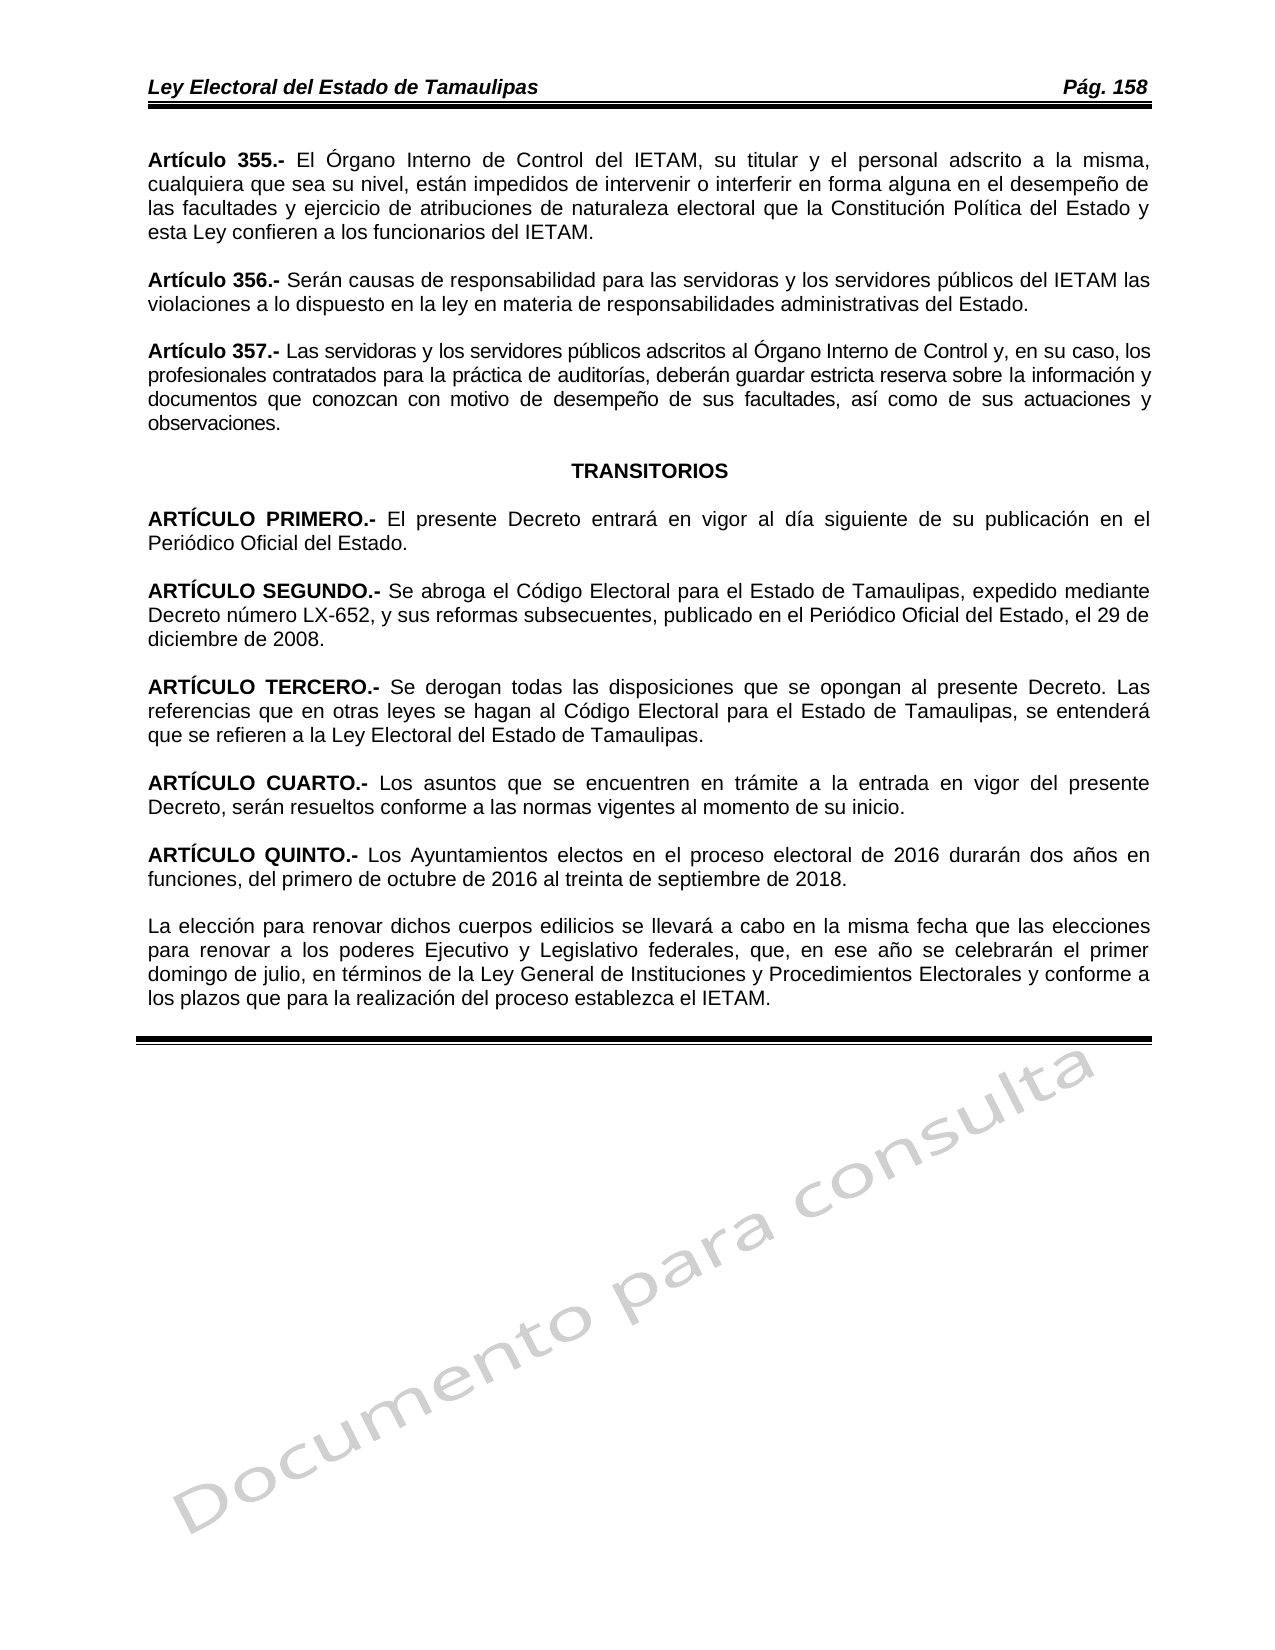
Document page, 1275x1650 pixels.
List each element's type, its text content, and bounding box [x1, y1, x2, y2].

text Artículo 355.- El Órgano Interno de Control del IETAM, su titular y el personal adscrito a la misma, cualquiera que sea su nivel, están impedidos de intervenir o interferir en forma alguna en el desempeño de las facultades y ejercicio de atribuciones de naturaleza electoral que la Constitución Política del Estado y esta Ley confieren a los funcionarios del IETAM. [148, 148, 1152, 243]
text ARTÍCULO QUINTO.- Los Ayuntamientos electos en el proceso electoral de 2016 durarán dos años en funciones, del primero de octubre de 2016 al treinta de septiembre de 2018. [148, 842, 1152, 890]
text ARTÍCULO PRIMERO.- El presente Decreto entrará en vigor al día siguiente de su publicación en el Periódico Oficial del Estado. [148, 507, 1152, 555]
text ARTÍCULO CUARTO.- Los asuntos que se encuentren en trámite a la entrada en vigor del presente Decreto, serán resueltos conforme a las normas vigentes al momento de su inicio. [148, 771, 1152, 818]
text Artículo 356.- Serán causas de responsabilidad para las servidoras y los servidores públicos del IETAM las violaciones a lo dispuesto en la ley en materia de responsabilidades administrativas del Estado. [148, 267, 1152, 315]
text La elección para renovar dichos cuerpos edilicios se llevará a cabo en la misma fecha que las elecciones para renovar a los poderes Ejecutivo y Legislativo federales, que, en ese año se celebrarán el primer domingo de julio, en términos de la Ley General de Instituciones y Procedimientos Electorales y conforme a los plazos que para la realización del proceso establezca el IETAM. [148, 914, 1152, 1010]
text TRANSITORIOS [148, 459, 1152, 483]
text Artículo 357.- Las servidoras y los servidores públicos adscritos al Órgano Interno de Control y, en su caso, los profesionales contratados para la práctica de auditorías, deberán guardar estricta reserva sobre la información y documentos que conozcan con motivo de desempeño de sus facultades, así como de sus actuaciones y observaciones. [148, 339, 1152, 435]
text ARTÍCULO SEGUNDO.- Se abroga el Código Electoral para el Estado de Tamaulipas, expedido mediante Decreto número LX-652, y sus reformas subsecuentes, publicado en el Periódico Oficial del Estado, el 29 de diciembre de 2008. [148, 579, 1152, 651]
text ARTÍCULO TERCERO.- Se derogan todas las disposiciones que se opongan al presente Decreto. Las referencias que en otras leyes se hagan al Código Electoral para el Estado de Tamaulipas, se entenderá que se refieren a la Ley Electoral del Estado de Tamaulipas. [148, 675, 1152, 747]
